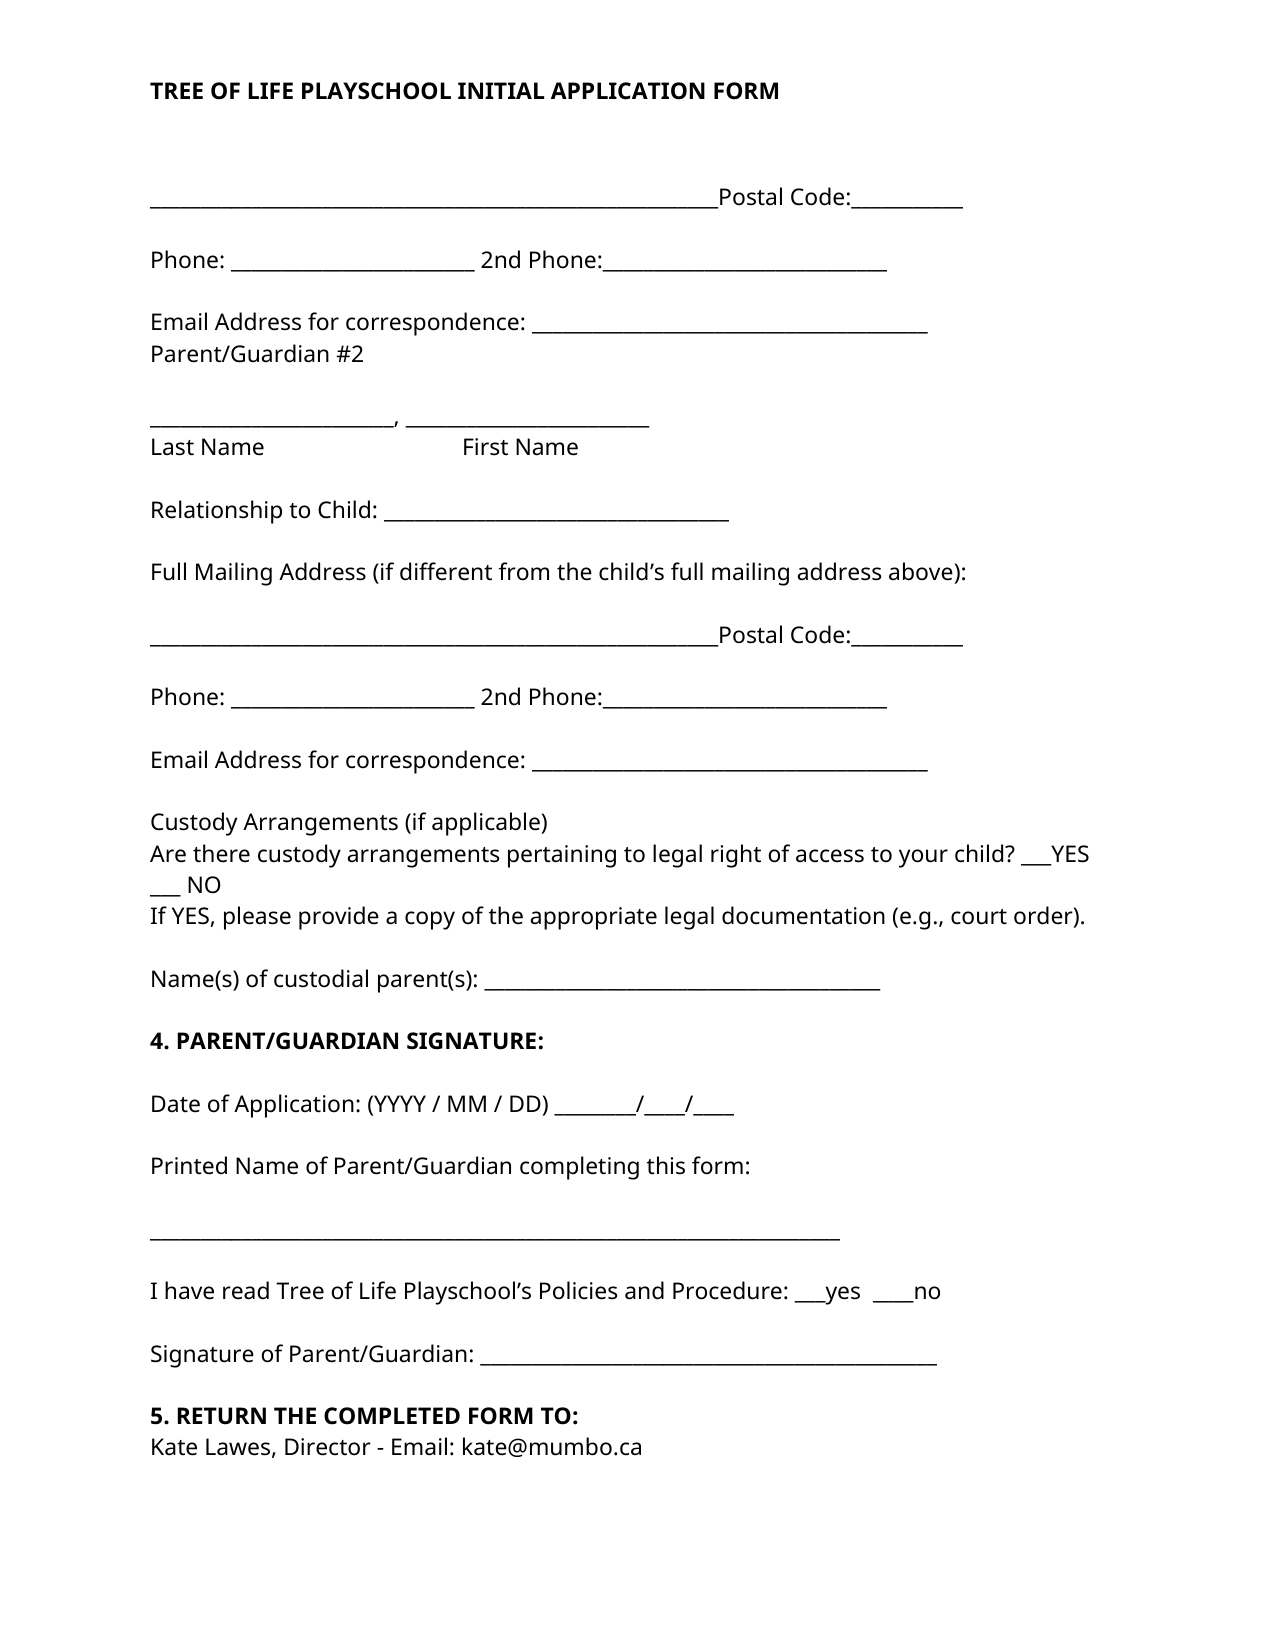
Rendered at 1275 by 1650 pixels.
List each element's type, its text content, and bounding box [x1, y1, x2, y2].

text 4. PARENT/GUARDIAN SIGNATURE: [150, 1025, 1125, 1056]
text Date of Application: (YYYY / MM / DD) ________/____/____ [150, 1087, 1125, 1119]
text Custody Arrangements (if applicable) [150, 806, 1125, 837]
text Parent/Guardian #2 [150, 337, 1125, 369]
text Kate Lawes, Director - Email: kate@mumbo.ca [150, 1431, 1125, 1462]
text I have read Tree of Life Playschool’s Policies and Procedure: ___yes ____no [150, 1275, 1125, 1306]
text Email Address for correspondence: _______________________________________ [150, 744, 1125, 775]
text ________________________________________________________Postal Code:___________ [150, 181, 1125, 212]
text Full Mailing Address (if different from the child’s full mailing address above): [150, 556, 1125, 587]
text Signature of Parent/Guardian: _____________________________________________ [150, 1337, 1125, 1369]
text Phone: ________________________ 2nd Phone:____________________________ [150, 681, 1125, 712]
text Last Name First Name [150, 431, 1125, 462]
text Name(s) of custodial parent(s): _______________________________________ [150, 962, 1125, 994]
text Are there custody arrangements pertaining to legal right of access to your child? ___YES ___ NO [150, 837, 1125, 900]
text Email Address for correspondence: _______________________________________ [150, 306, 1125, 337]
text ________________________________________________________Postal Code:___________ [150, 619, 1125, 650]
text Relationship to Child: __________________________________ [150, 494, 1125, 525]
text If YES, please provide a copy of the appropriate legal documentation (e.g., court order). [150, 900, 1125, 931]
text 5. RETURN THE COMPLETED FORM TO: [150, 1400, 1125, 1431]
text ________________________, ________________________ [150, 400, 1125, 431]
text Phone: ________________________ 2nd Phone:____________________________ [150, 244, 1125, 275]
text Printed Name of Parent/Guardian completing this form: [150, 1150, 1125, 1181]
text ____________________________________________________________________ [150, 1212, 1125, 1244]
